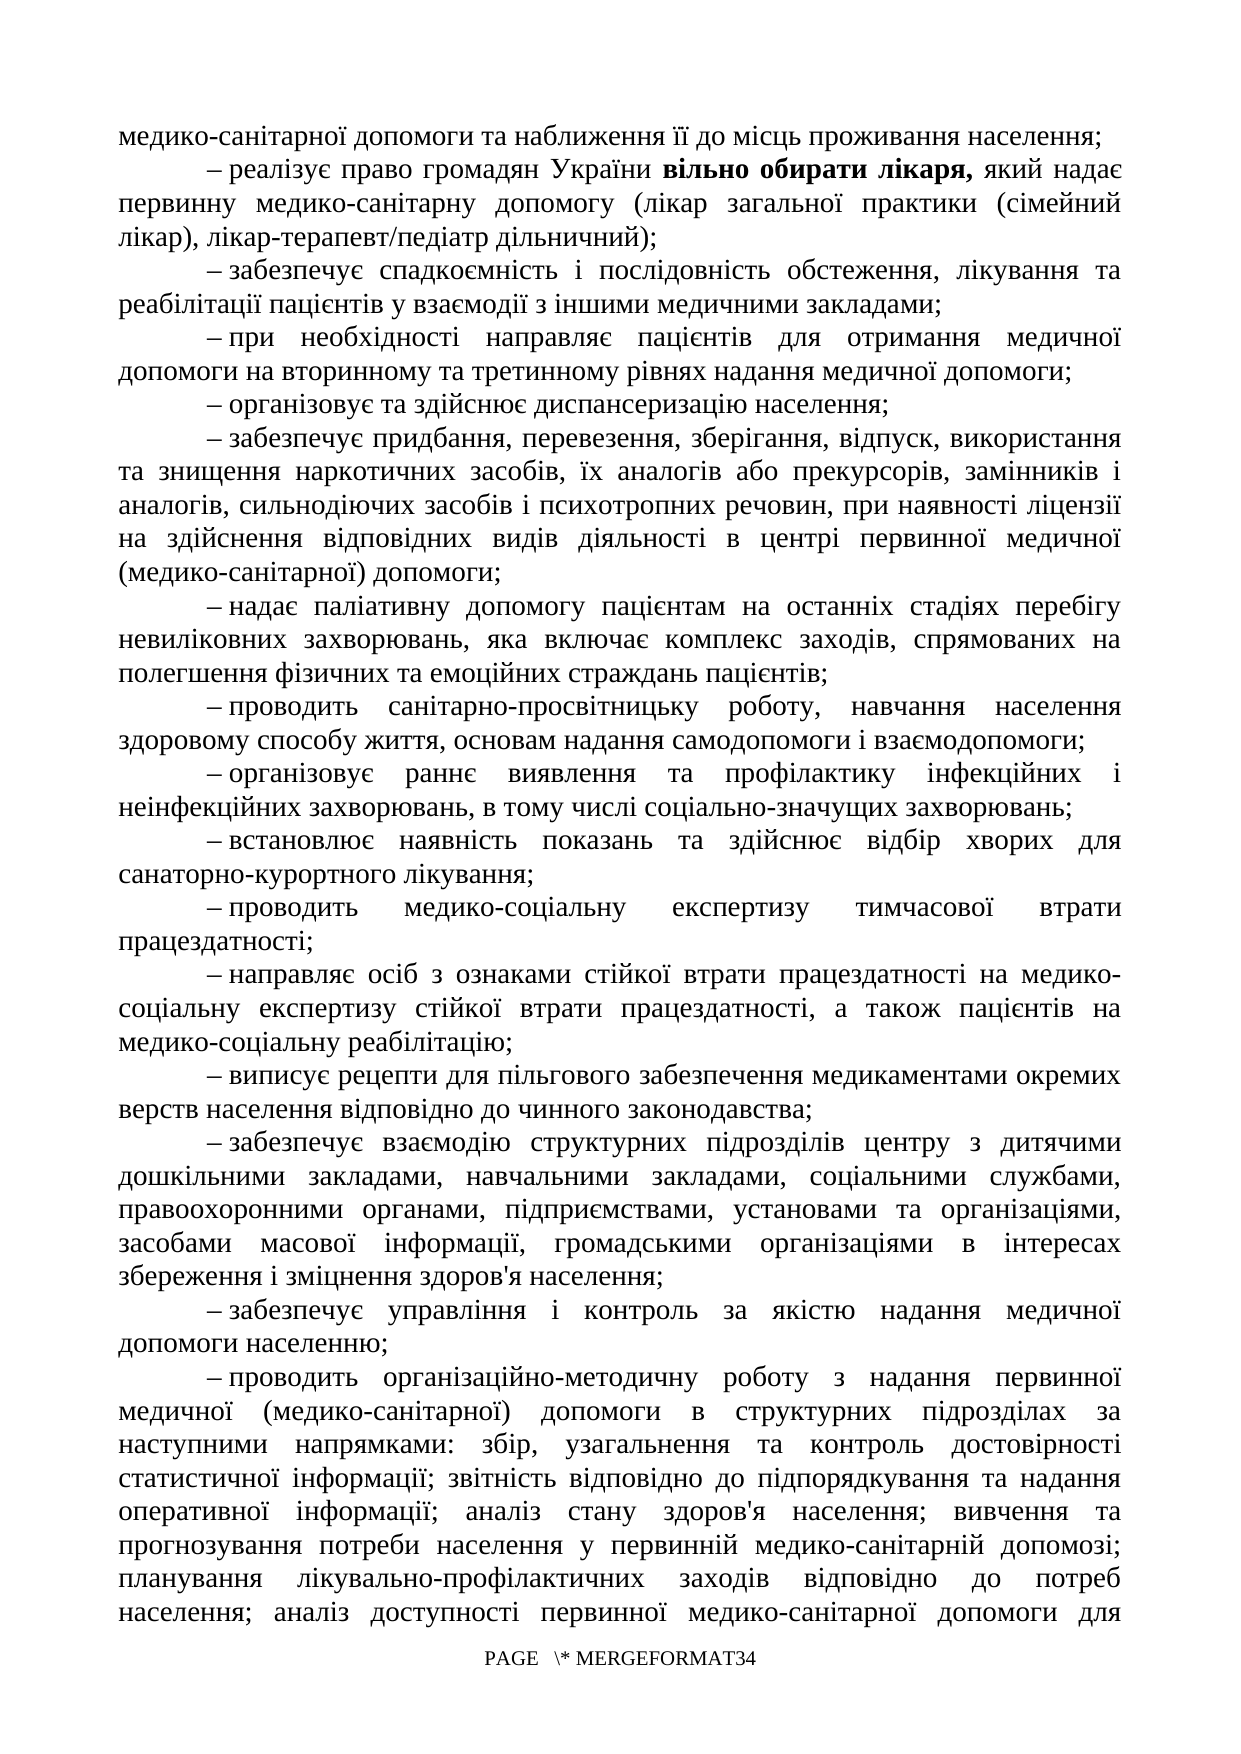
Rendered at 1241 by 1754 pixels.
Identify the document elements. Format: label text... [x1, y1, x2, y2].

text – проводить медико-соціальну експертизу тимчасової втрати працездатності; [118, 889, 1122, 957]
text – надає паліативну допомогу пацієнтам на останніх стадіях перебігу невиліковних захворювань, яка включає комплекс заходів, спрямованих на полегшення фізичних та емоційних страждань пацієнтів; [118, 588, 1122, 688]
text – забезпечує взаємодію структурних підрозділів центру з дитячими дошкільними закладами, навчальними закладами, соціальними службами, правоохоронними органами, підприємствами, установами та організаціями, засобами масової інформації, громадськими організаціями в інтересах збереження і зміцнення здоров'я населення; [118, 1124, 1122, 1292]
text – реалізує право громадян України вільно обирати лікаря, який надає первинну медико-санітарну допомогу (лікар загальної практики (сімейний лікар), лікар-терапевт/педіатр дільничний); [118, 152, 1122, 252]
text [118, 118, 1122, 152]
text – направляє осіб з ознаками стійкої втрати працездатності на медико-соціальну експертизу стійкої втрати працездатності, а також пацієнтів на медико-соціальну реабілітацію; [118, 957, 1122, 1057]
text – при необхідності направляє пацієнтів для отримання медичної допомоги на вторинному та третинному рівнях надання медичної допомоги; [118, 319, 1122, 386]
text – організовує та здійснює диспансеризацію населення; [118, 386, 1122, 420]
text – проводить санітарно-просвітницьку роботу, навчання населення здоровому способу життя, основам надання самодопомоги і взаємодопомоги; [118, 688, 1122, 755]
text – організовує раннє виявлення та профілактику інфекційних і неінфекційних захворювань, в тому числі соціально-значущих захворювань; [118, 755, 1122, 822]
text – забезпечує придбання, перевезення, зберігання, відпуск, використання та знищення наркотичних засобів, їх аналогів або прекурсорів, замінників і аналогів, сильнодіючих засобів і психотропних речовин, при наявності ліцензії на здійснення відповідних видів діяльності в центрі первинної медичної (медико-санітарної) допомоги; [118, 420, 1122, 588]
text – забезпечує спадкоємність і послідовність обстеження, лікування та реабілітації пацієнтів у взаємодії з іншими медичними закладами; [118, 252, 1122, 319]
text – встановлює наявність показань та здійснює відбір хворих для санаторно-курортного лікування; [118, 822, 1122, 889]
text – забезпечує управління і контроль за якістю надання медичної допомоги населенню; [118, 1292, 1122, 1359]
text – виписує рецепти для пільгового забезпечення медикаментами окремих верств населення відповідно до чинного законодавства; [118, 1057, 1122, 1124]
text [118, 1359, 1122, 1627]
